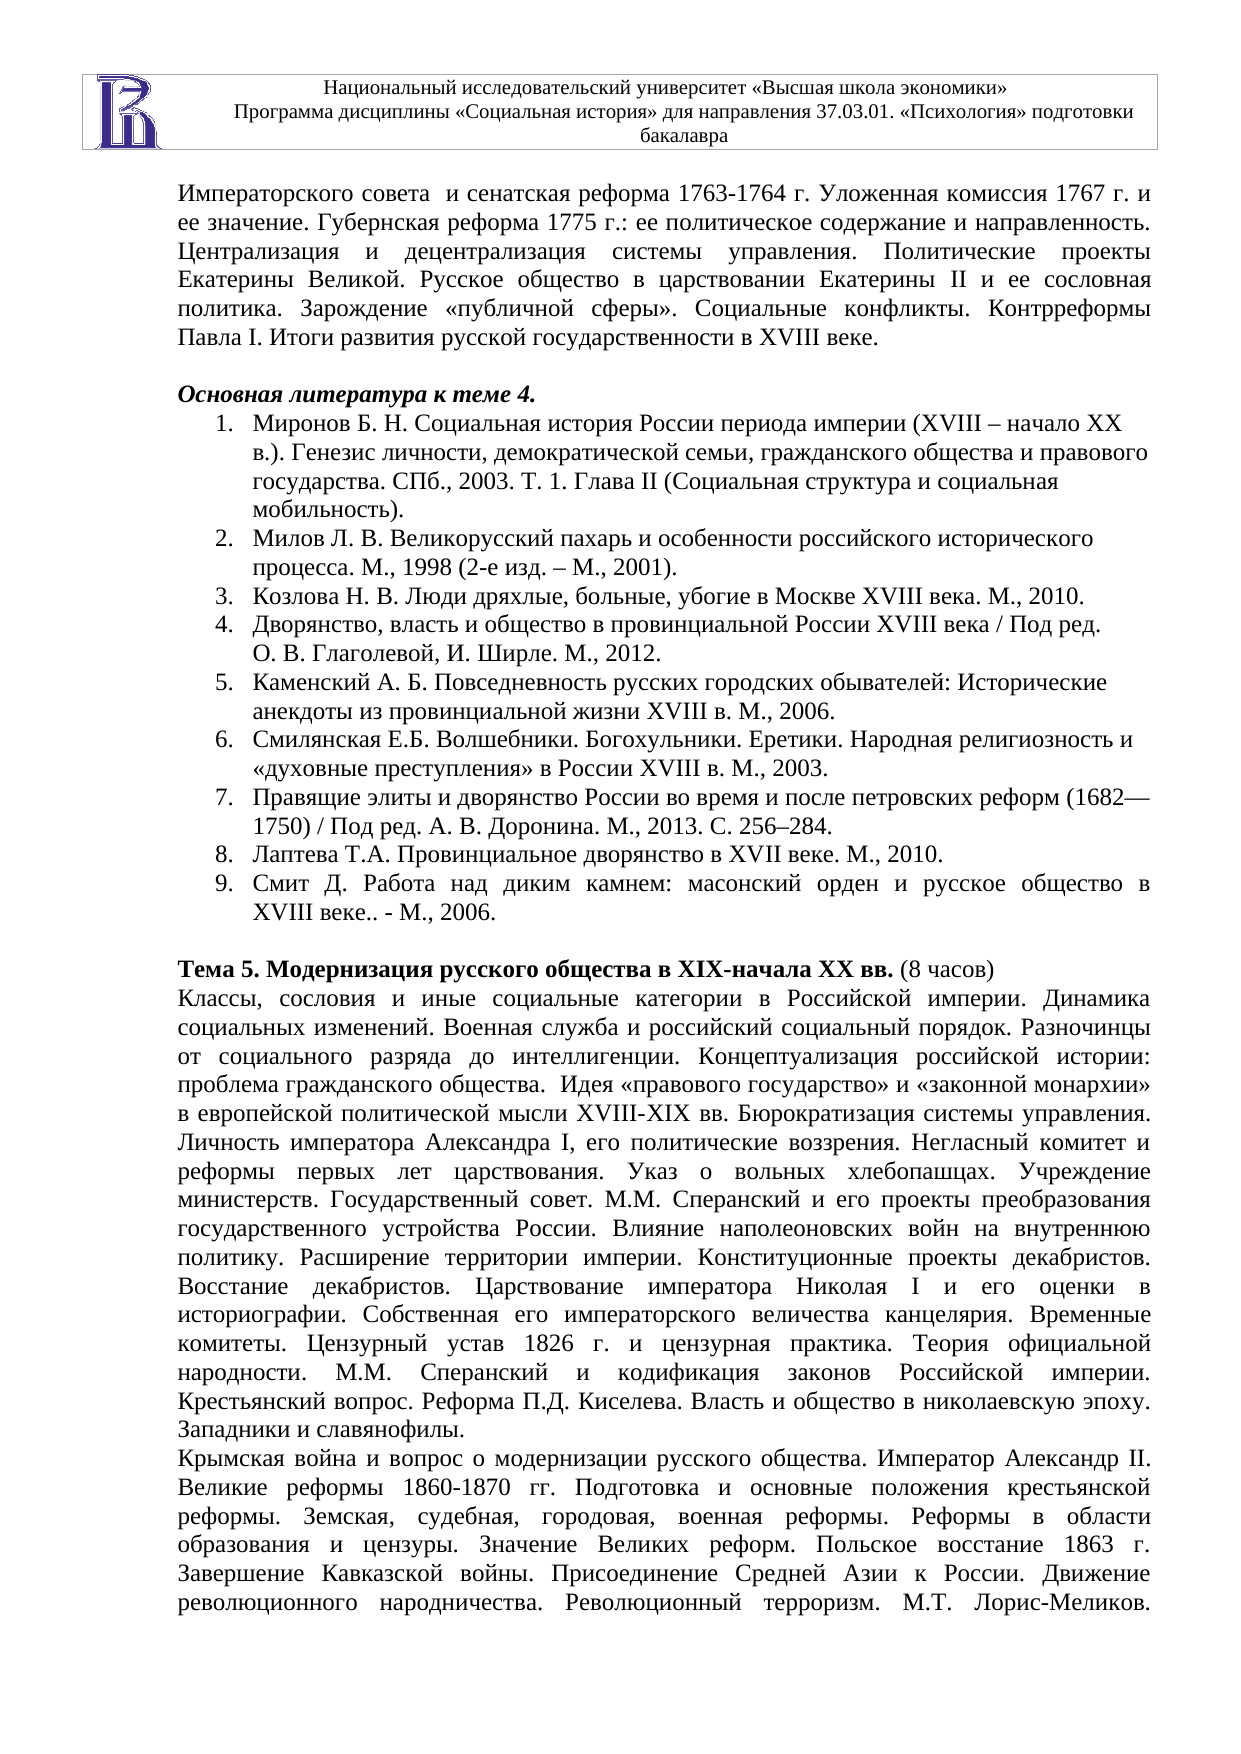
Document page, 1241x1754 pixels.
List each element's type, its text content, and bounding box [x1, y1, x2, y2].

text Тема 5. Модернизация русского общества в XIX-начала XX вв. (8 часов) [177, 954, 1152, 983]
picture [93, 74, 163, 149]
list Козлова Н. В. Люди дряхлые, больные, убогие в Москве XVIII века. М., 2010. [215, 581, 1152, 609]
text Классы, сословия и иные социальные категории в Российской империи. Динамика социальных изменений. Военная служба и российский социальный порядок. Разночинцы от социального разряда до интеллигенции. Концептуализация российской истории: проблема гражданского общества. Идея «правового государство» и «законной монархии» в европейской политической мысли XVIII-XIX вв. Бюрократизация системы управления. Личность императора Александра I, его политические воззрения. Негласный комитет и реформы первых лет царствования. Указ о вольных хлебопашцах. Учреждение министерств. Государственный совет. М.М. Сперанский и его проекты преобразования государственного устройства России. Влияние наполеоновских войн на внутреннюю политику. Расширение территории империи. Конституционные проекты декабристов. Восстание декабристов. Царствование императора Николая I и его оценки в историографии. Собственная его императорского величества канцелярия. Временные комитеты. Цензурный устав 1826 г. и цензурная практика. Теория официальной народности. М.М. Сперанский и кодификация законов Российской империи. Крестьянский вопрос. Реформа П.Д. Киселева. Власть и общество в николаевскую эпоху. Западники и славянофилы. [177, 983, 1152, 1443]
list Смит Д. Работа над диким камнем: масонский орден и русское общество в XVIII веке.. - М., 2006. [215, 868, 1152, 926]
list Миронов Б. Н. Социальная история России периода империи (XVIII – начало XX в.). Генезис личности, демократической семьи, гражданского общества и правового государства. СПб., 2003. Т. 1. Глава II (Социальная структура и социальная мобильность). [215, 408, 1152, 523]
text Основная литература к теме 4. [177, 379, 1152, 408]
list Дворянство, власть и общество в провинциальной России XVIII века / Под ред. О. В. Глаголевой, И. Ширле. М., 2012. [215, 609, 1152, 667]
list Лаптева Т.А. Провинциальное дворянство в XVII веке. М., 2010. [215, 839, 1152, 868]
list Смилянская Е.Б. Волшебники. Богохульники. Еретики. Народная религиозность и «духовные преступления» в России XVIII в. М., 2003. [215, 724, 1152, 782]
list Каменский А. Б. Повседневность русских городских обывателей: Исторические анекдоты из провинциальной жизни XVIII в. М., 2006. [215, 667, 1152, 724]
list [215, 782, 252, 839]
list Милов Л. В. Великорусский пахарь и особенности российского исторического процесса. М., 1998 (2-е изд. – М., 2001). [215, 523, 1152, 581]
list Правящие элиты и дворянство России во время и после петровских реформ (1682—1750) / Под ред. А. В. Доронина. М., 2013. С. 256–284. [833, 782, 1152, 839]
